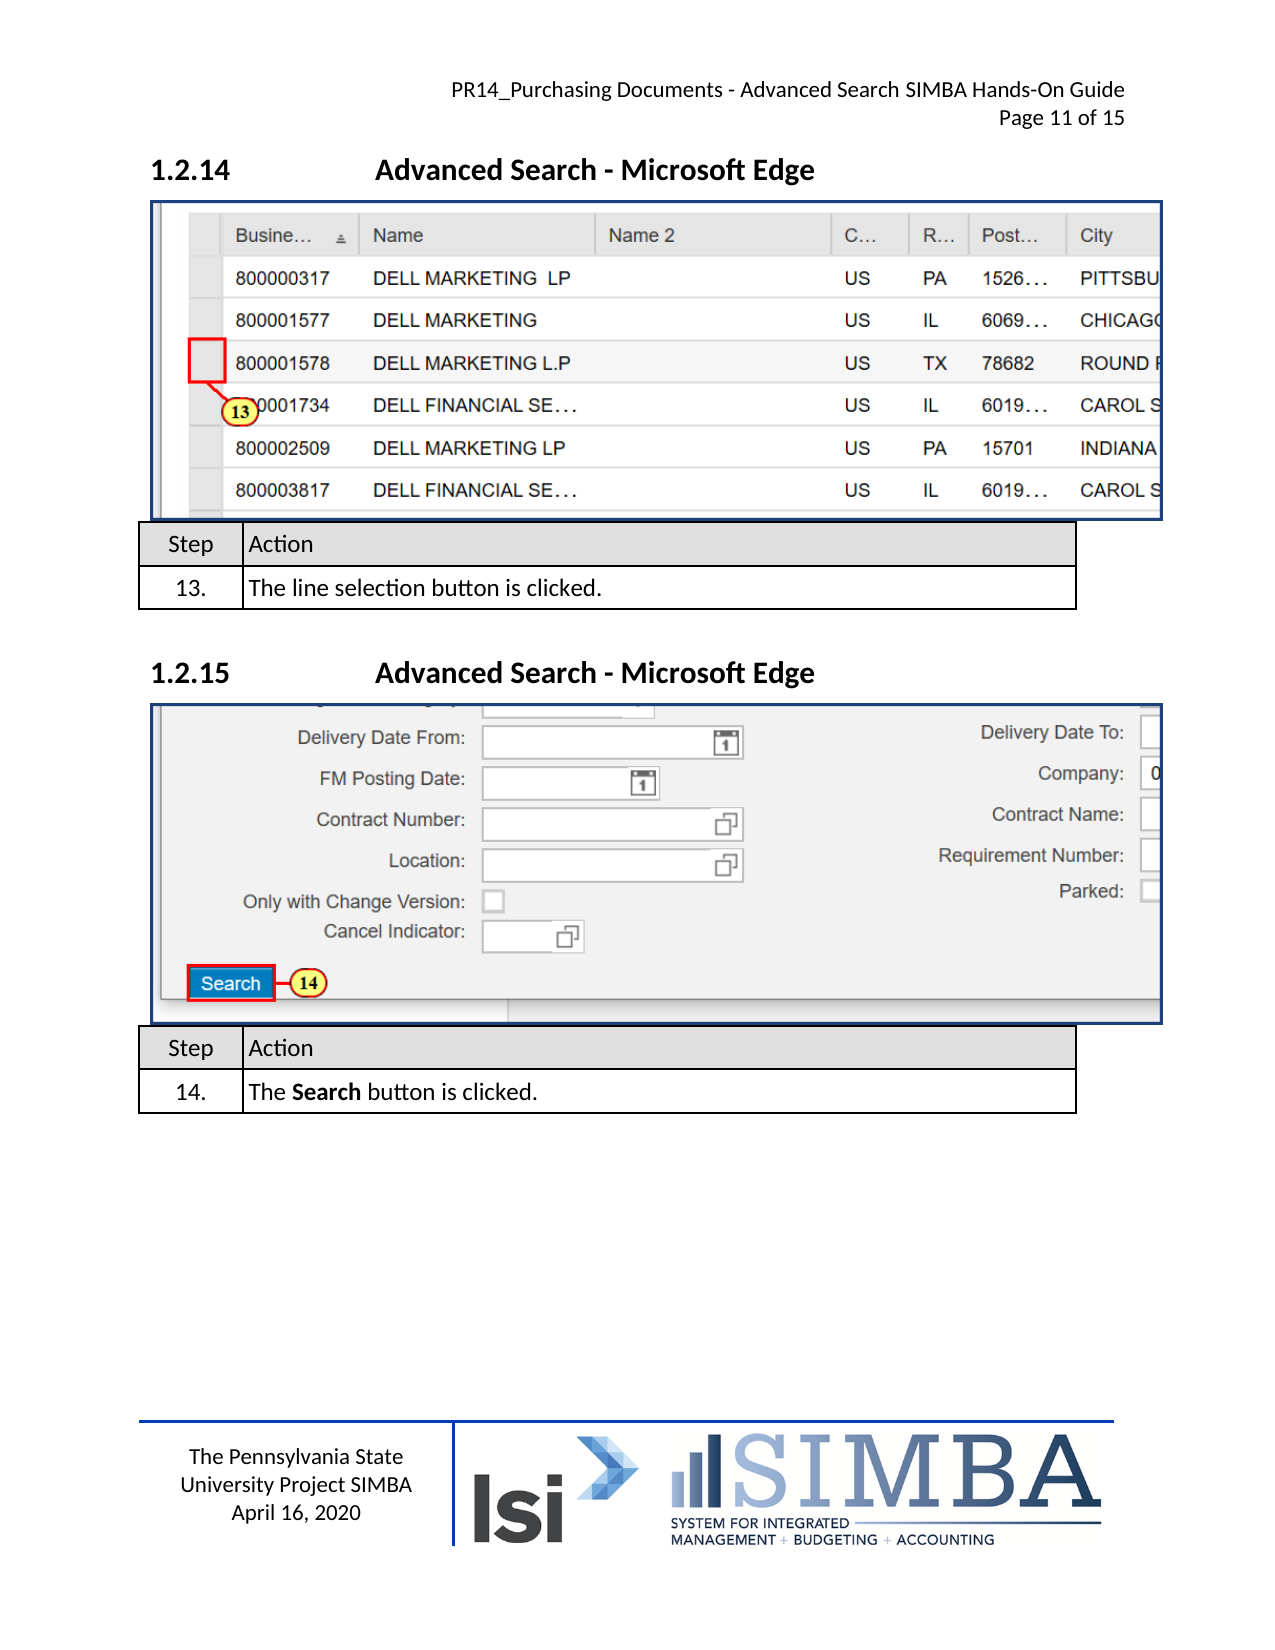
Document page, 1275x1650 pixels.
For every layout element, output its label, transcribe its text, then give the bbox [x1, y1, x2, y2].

picture [150, 200, 1163, 521]
table_cell 14. [140, 1070, 242, 1112]
picture [465, 1423, 1102, 1547]
table_header Step [140, 1027, 242, 1068]
subtitle Advanced Search ‎- Microsoft Edge [150, 653, 1125, 692]
table_cell The line selection button is clicked. [244, 567, 1075, 608]
table_header Action [244, 523, 1075, 565]
table_cell The Search button is clicked. [244, 1070, 1075, 1112]
table_header Action [244, 1027, 1075, 1068]
table_header Step [140, 523, 242, 565]
table_cell 13. [140, 567, 242, 608]
subtitle Advanced Search ‎- Microsoft Edge [150, 150, 1125, 188]
picture [150, 703, 1163, 1025]
